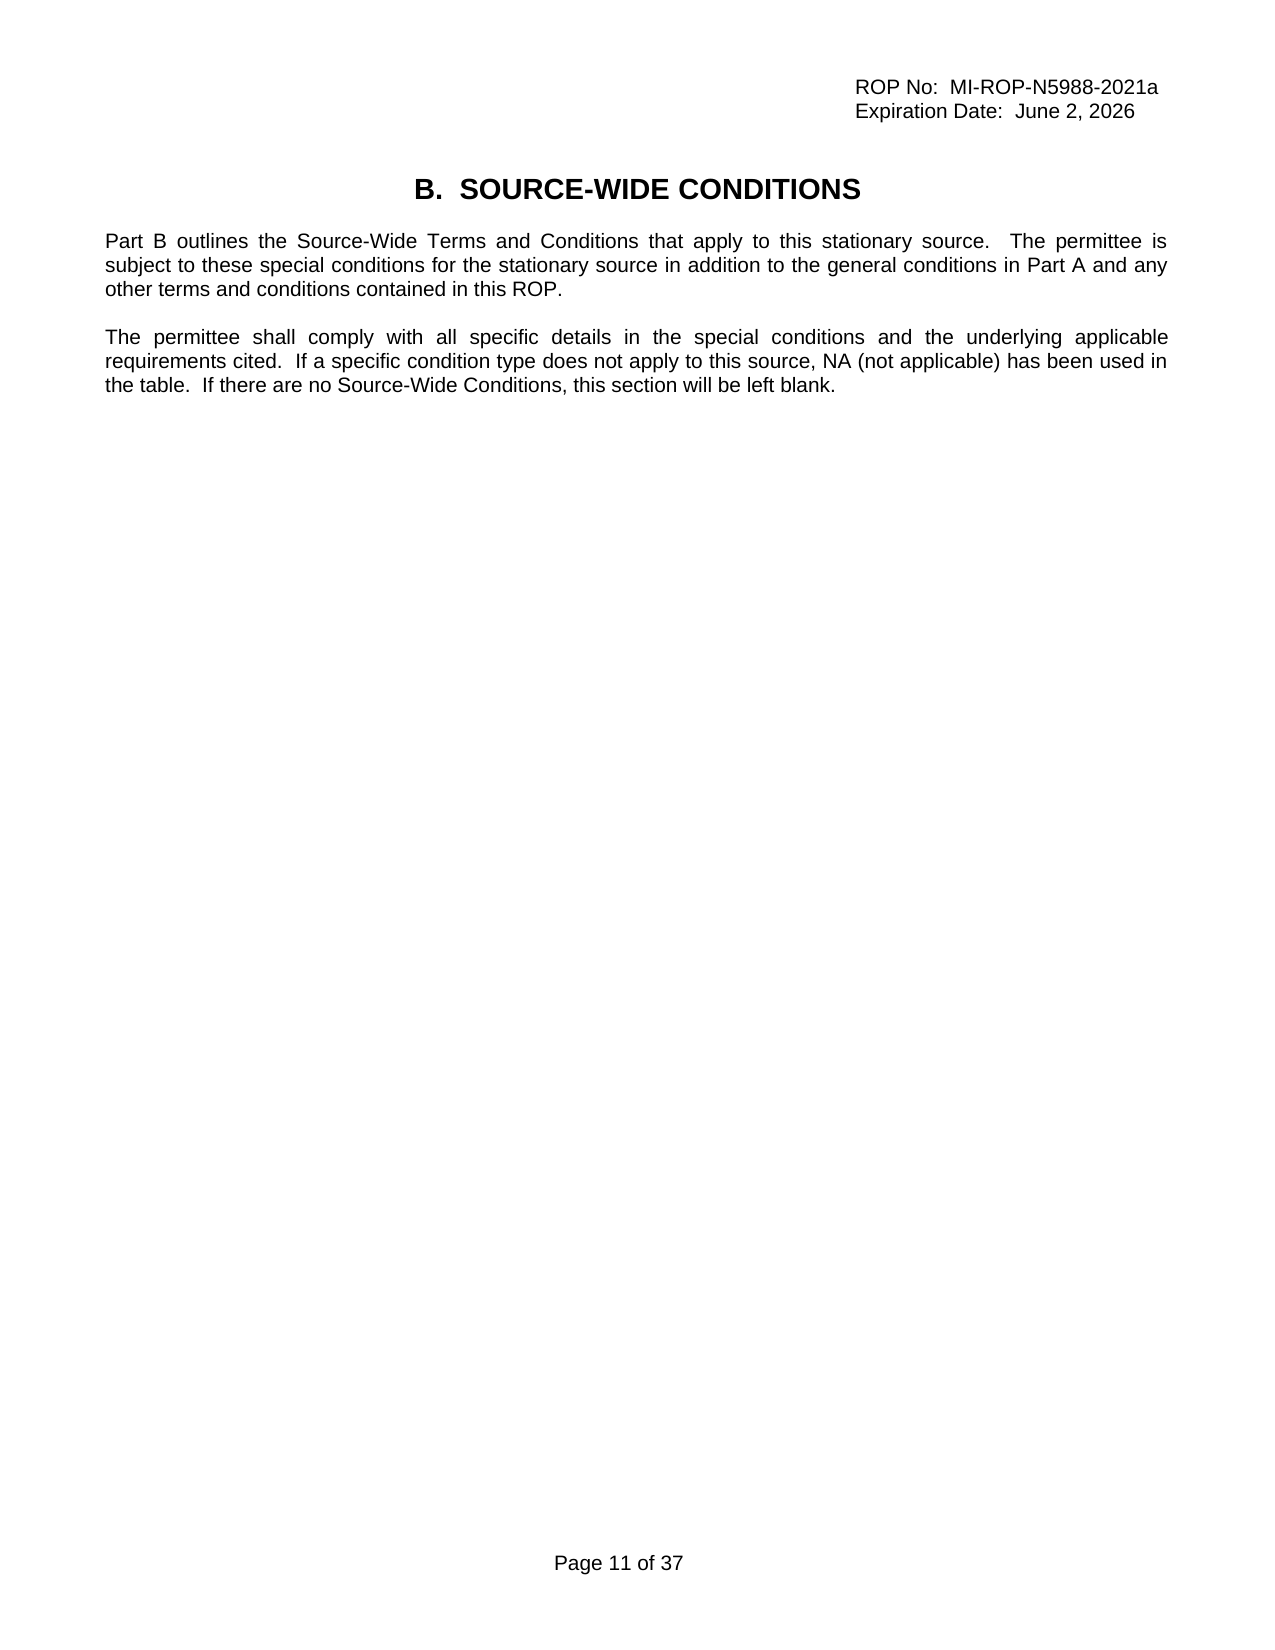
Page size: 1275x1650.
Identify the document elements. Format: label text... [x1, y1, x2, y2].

text The permittee shall comply with all specific details in the special conditions and the underlying applicable requirements cited. If a specific condition type does not apply to this source, NA (not applicable) has been used in the table. If there are no Source-Wide Conditions, this section will be left blank. [105, 325, 1170, 397]
text Part B outlines the Source-Wide Terms and Conditions that apply to this stationary source. The permittee is subject to these special conditions for the stationary source in addition to the general conditions in Part A and any other terms and conditions contained in this ROP. [105, 229, 1170, 301]
subtitle B. SOURCE-WIDE CONDITIONS [105, 172, 1170, 205]
